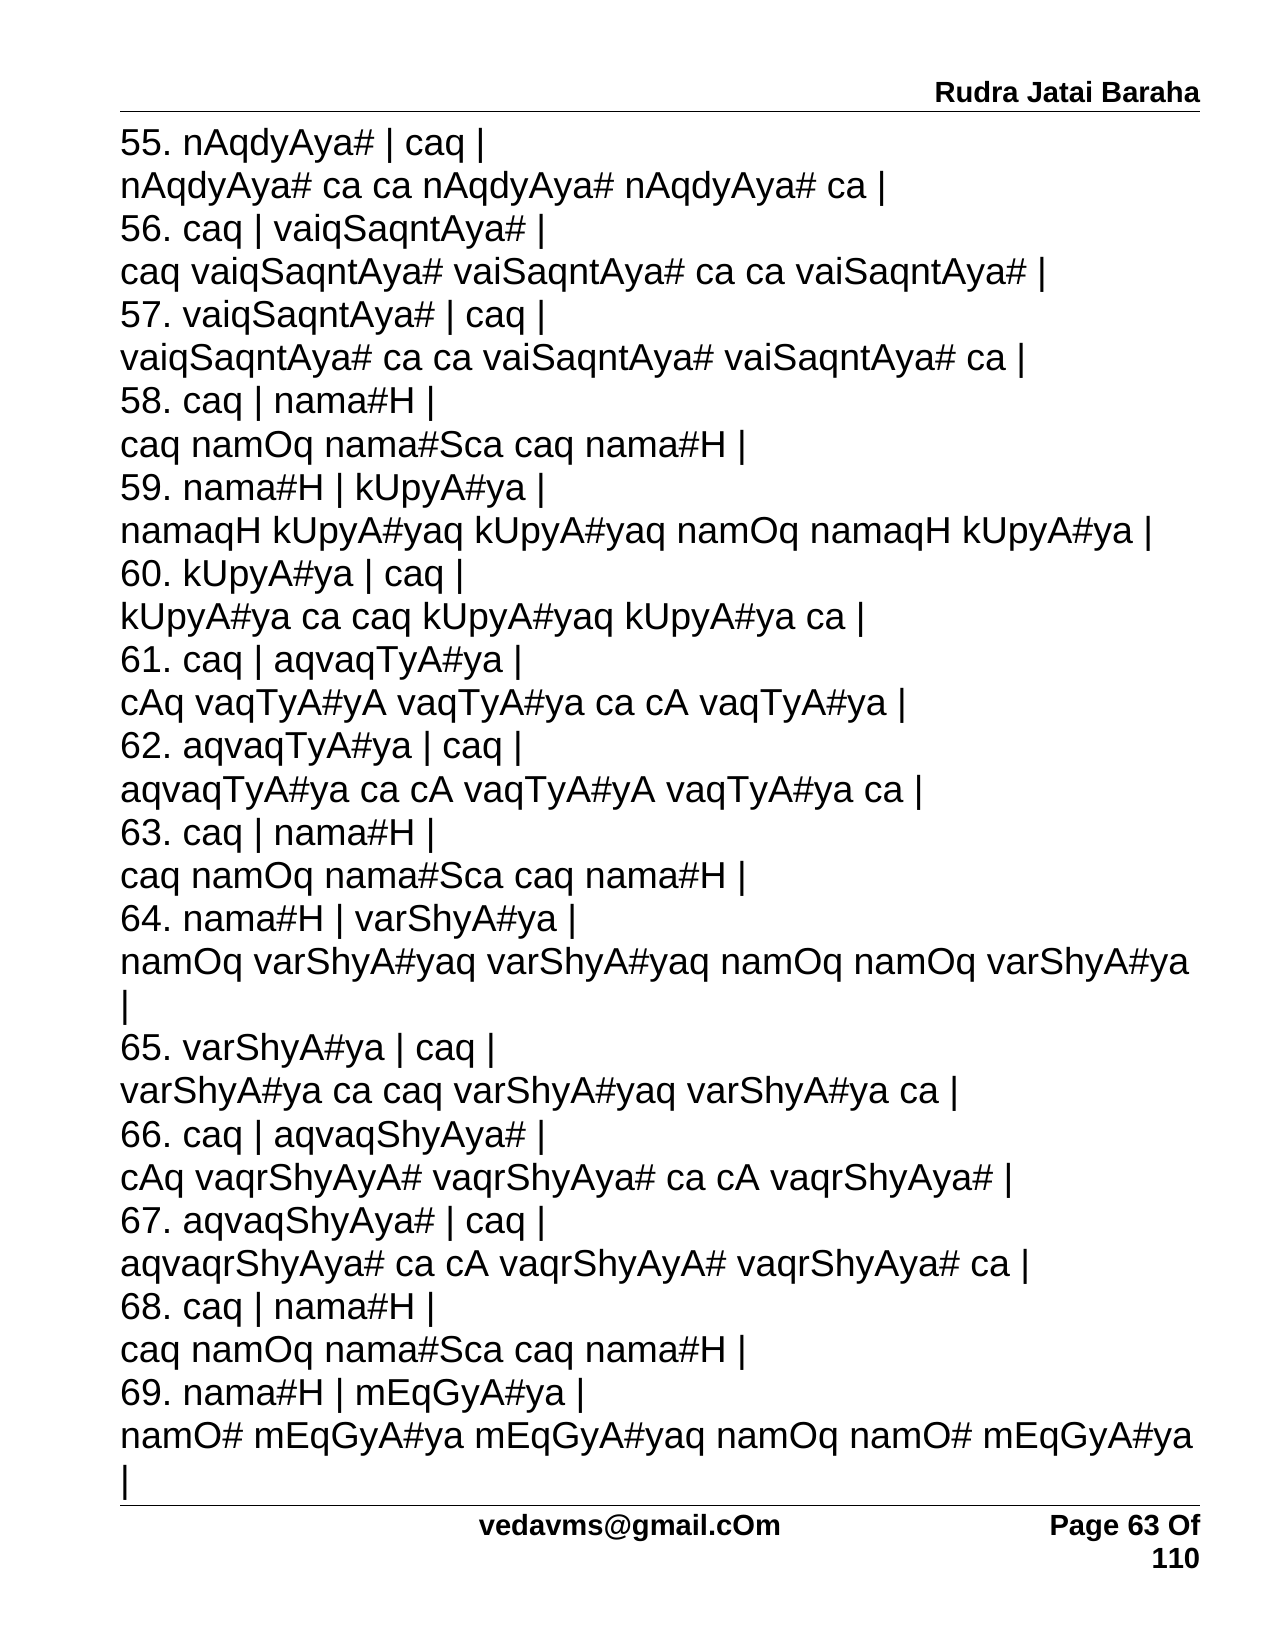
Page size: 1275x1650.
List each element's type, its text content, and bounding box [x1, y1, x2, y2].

text 69. nama#H | mEqGyA#ya | [120, 1371, 1200, 1414]
text namO# mEqGyA#ya mEqGyA#yaq namOq namO# mEqGyA#ya | [120, 1414, 1200, 1500]
text 66. caq | aqvaqShyAya# | [120, 1112, 1200, 1155]
text 64. nama#H | varShyA#ya | [120, 896, 1200, 939]
text caq namOq nama#Sca caq nama#H | [120, 1327, 1200, 1371]
text 60. kUpyA#ya | caq | [120, 551, 1200, 594]
text aqvaqTyA#ya ca cA vaqTyA#yA vaqTyA#ya ca | [120, 767, 1200, 810]
text 65. varShyA#ya | caq | [120, 1026, 1200, 1069]
text 62. aqvaqTyA#ya | caq | [120, 724, 1200, 767]
text cAq vaqrShyAyA# vaqrShyAya# ca cA vaqrShyAya# | [120, 1155, 1200, 1198]
text caq namOq nama#Sca caq nama#H | [120, 422, 1200, 465]
text namaqH kUpyA#yaq kUpyA#yaq namOq namaqH kUpyA#ya | [120, 508, 1200, 551]
text 63. caq | nama#H | [120, 810, 1200, 853]
text varShyA#ya ca caq varShyA#yaq varShyA#ya ca | [120, 1069, 1200, 1112]
text nAqdyAya# ca ca nAqdyAya# nAqdyAya# ca | [120, 163, 1200, 206]
text vaiqSaqntAya# ca ca vaiSaqntAya# vaiSaqntAya# ca | [120, 336, 1200, 379]
text 68. caq | nama#H | [120, 1284, 1200, 1327]
text namOq varShyA#yaq varShyA#yaq namOq namOq varShyA#ya | [120, 939, 1200, 1026]
text 59. nama#H | kUpyA#ya | [120, 465, 1200, 508]
text cAq vaqTyA#yA vaqTyA#ya ca cA vaqTyA#ya | [120, 681, 1200, 724]
text 61. caq | aqvaqTyA#ya | [120, 637, 1200, 681]
text 55. nAqdyAya# | caq | [120, 120, 1200, 163]
text 58. caq | nama#H | [120, 379, 1200, 422]
text caq vaiqSaqntAya# vaiSaqntAya# ca ca vaiSaqntAya# | [120, 249, 1200, 292]
text 57. vaiqSaqntAya# | caq | [120, 292, 1200, 336]
text aqvaqrShyAya# ca cA vaqrShyAyA# vaqrShyAya# ca | [120, 1241, 1200, 1284]
text kUpyA#ya ca caq kUpyA#yaq kUpyA#ya ca | [120, 594, 1200, 637]
text 67. aqvaqShyAya# | caq | [120, 1198, 1200, 1241]
text caq namOq nama#Sca caq nama#H | [120, 853, 1200, 896]
text 56. caq | vaiqSaqntAya# | [120, 206, 1200, 249]
